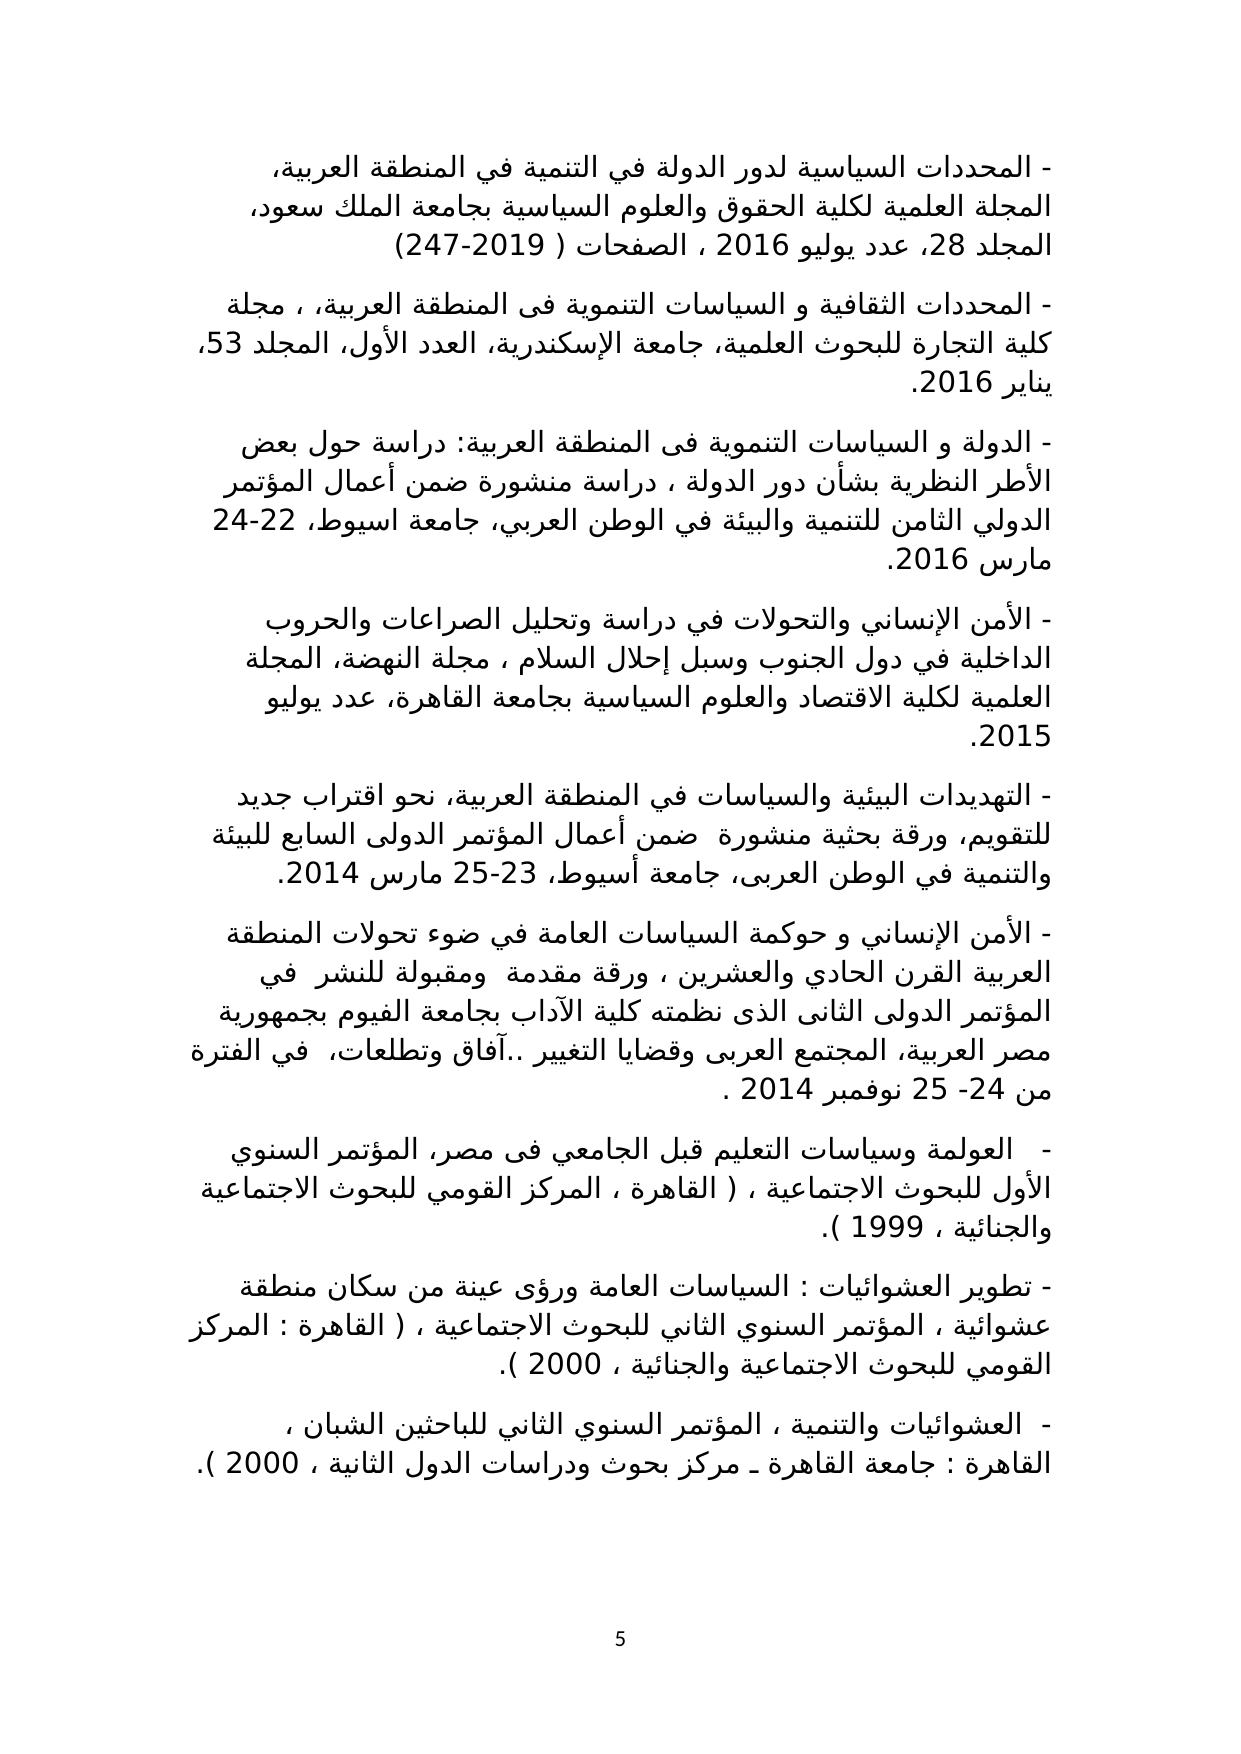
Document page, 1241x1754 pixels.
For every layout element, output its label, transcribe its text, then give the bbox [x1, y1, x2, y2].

text - المحددات السياسية لدور الدولة في التنمية في المنطقة العربية، المجلة العلمية لكلية الحقوق والعلوم السياسية بجامعة الملك سعود، المجلد 28، عدد يوليو 2016 ، الصفحات ( 2019-247) [187, 150, 1053, 262]
text - الدولة و السياسات التنموية فى المنطقة العربية: دراسة حول بعض الأطر النظرية بشأن دور الدولة ، دراسة منشورة ضمن أعمال المؤتمر الدولي الثامن للتنمية والبيئة في الوطن العربي، جامعة اسيوط، 22-24 مارس 2016. [187, 425, 1053, 576]
text - العشوائيات والتنمية ، المؤتمر السنوي الثاني للباحثين الشبان ، القاهرة : جامعة القاهرة ـ مركز بحوث ودراسات الدول الثانية ، 2000 ). [187, 1407, 1053, 1480]
text - الأمن الإنساني و حوكمة السياسات العامة في ضوء تحولات المنطقة العربية القرن الحادي والعشرين ، ورقة مقدمة ومقبولة للنشر في المؤتمر الدولى الثانى الذى نظمته كلية الآداب بجامعة الفيوم بجمهورية مصر العربية، المجتمع العربى وقضايا التغيير ..آفاق وتطلعات، في الفترة من 24- 25 نوفمبر 2014 . [187, 916, 1053, 1106]
text - تطوير العشوائيات : السياسات العامة ورؤى عينة من سكان منطقة عشوائية ، المؤتمر السنوي الثاني للبحوث الاجتماعية ، ( القاهرة : المركز القومي للبحوث الاجتماعية والجنائية ، 2000 ). [187, 1270, 1053, 1382]
text - المحددات الثقافية و السياسات التنموية فى المنطقة العربية، ، مجلة كلية التجارة للبحوث العلمية، جامعة الإسكندرية، العدد الأول، المجلد 53، يناير 2016. [187, 288, 1053, 399]
text - الأمن الإنساني والتحولات في دراسة وتحليل الصراعات والحروب الداخلية في دول الجنوب وسبل إحلال السلام ، مجلة النهضة، المجلة العلمية لكلية الاقتصاد والعلوم السياسية بجامعة القاهرة، عدد يوليو2015. [187, 602, 1053, 753]
text - التهديدات البيئية والسياسات في المنطقة العربية، نحو اقتراب جديد للتقويم، ورقة بحثية منشورة ضمن أعمال المؤتمر الدولى السابع للبيئة والتنمية في الوطن العربى، جامعة أسيوط، 23-25 مارس 2014. [187, 779, 1053, 891]
text - العولمة وسياسات التعليم قبل الجامعي فى مصر، المؤتمر السنوي الأول للبحوث الاجتماعية ، ( القاهرة ، المركز القومي للبحوث الاجتماعية والجنائية ، 1999 ). [187, 1132, 1053, 1244]
